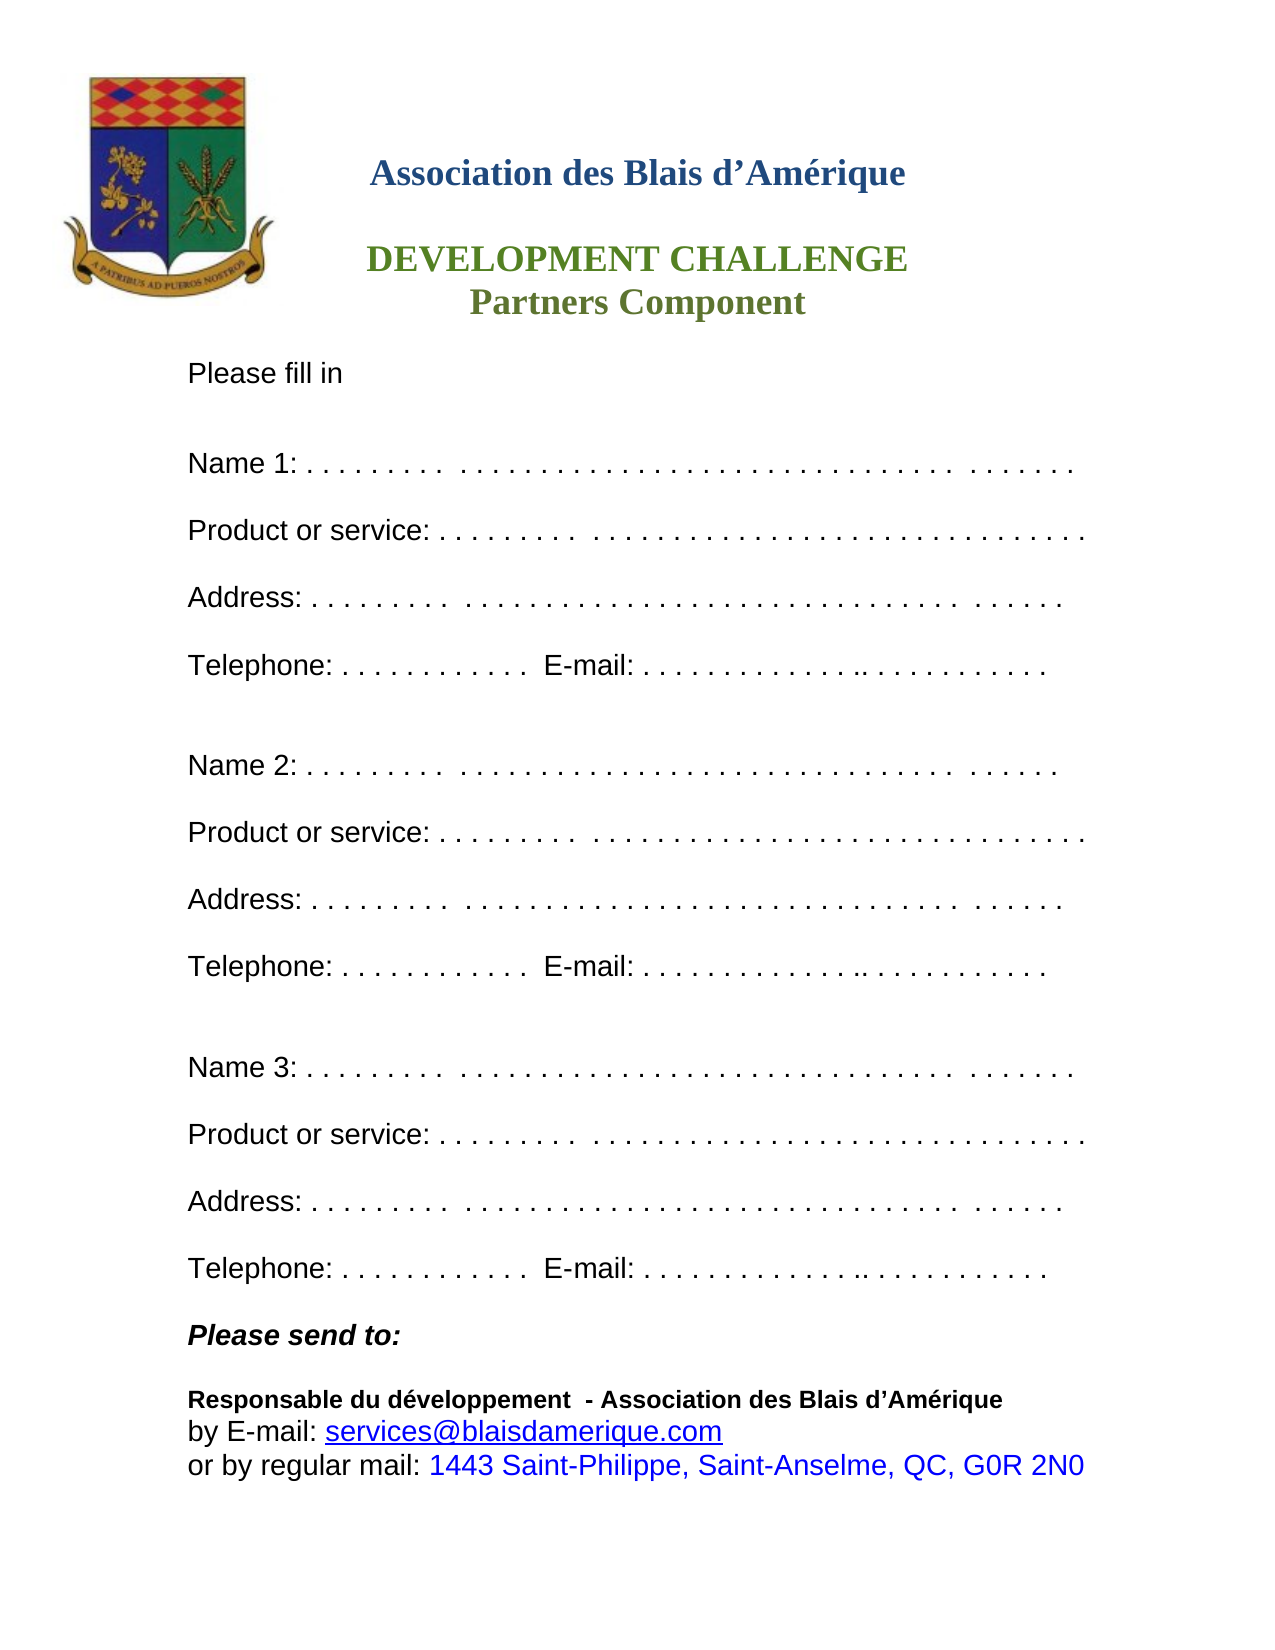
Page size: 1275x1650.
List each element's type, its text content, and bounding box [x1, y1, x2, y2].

text Responsable du développement - Association des Blais d’Amérique [187, 1386, 1087, 1414]
text Address: . . . . . . . . . . . . . . . . . . . . . . . . . . . . . . . . . . . . . . . . . . . . . . [187, 1184, 1087, 1218]
text Please send to: [187, 1318, 1087, 1352]
text Association des Blais d’Amérique [291, 150, 1087, 193]
text Partners Component [291, 279, 1087, 322]
text DEVELOPMENT CHALLENGE [291, 236, 1087, 279]
text Name 3: . . . . . . . . . . . . . . . . . . . . . . . . . . . . . . . . . . . . . . . . . . . . . . . [187, 1050, 1087, 1084]
text Product or service: . . . . . . . . . . . . . . . . . . . . . . . . . . . . . . . . . . . . . . . . [187, 513, 1087, 547]
text Product or service: . . . . . . . . . . . . . . . . . . . . . . . . . . . . . . . . . . . . . . . . [187, 1117, 1087, 1151]
picture [52, 73, 284, 306]
text by E-mail: services@blaisdamerique.com [187, 1414, 1087, 1448]
text or by regular mail: 1443 Saint-Philippe, Saint-Anselme, QC, G0R 2N0 [187, 1448, 1087, 1481]
text Product or service: . . . . . . . . . . . . . . . . . . . . . . . . . . . . . . . . . . . . . . . . [187, 815, 1087, 849]
text Telephone: . . . . . . . . . . . . E-mail: . . . . . . . . . . . . . .. . . . . . . . . . . . [187, 949, 1087, 983]
text Telephone: . . . . . . . . . . . . E-mail: . . . . . . . . . . . . . .. . . . . . . . . . . . [187, 648, 1087, 681]
text Address: . . . . . . . . . . . . . . . . . . . . . . . . . . . . . . . . . . . . . . . . . . . . . . [187, 581, 1087, 614]
text Name 2: . . . . . . . . . . . . . . . . . . . . . . . . . . . . . . . . . . . . . . . . . . . . . . [187, 748, 1087, 782]
text Telephone: . . . . . . . . . . . . E-mail: . . . . . . . . . . . . . .. . . . . . . . . . . . [187, 1251, 1087, 1285]
text Please fill in [187, 356, 1087, 389]
text Address: . . . . . . . . . . . . . . . . . . . . . . . . . . . . . . . . . . . . . . . . . . . . . . [187, 882, 1087, 916]
text Name 1: . . . . . . . . . . . . . . . . . . . . . . . . . . . . . . . . . . . . . . . . . . . . . . . [187, 446, 1087, 480]
